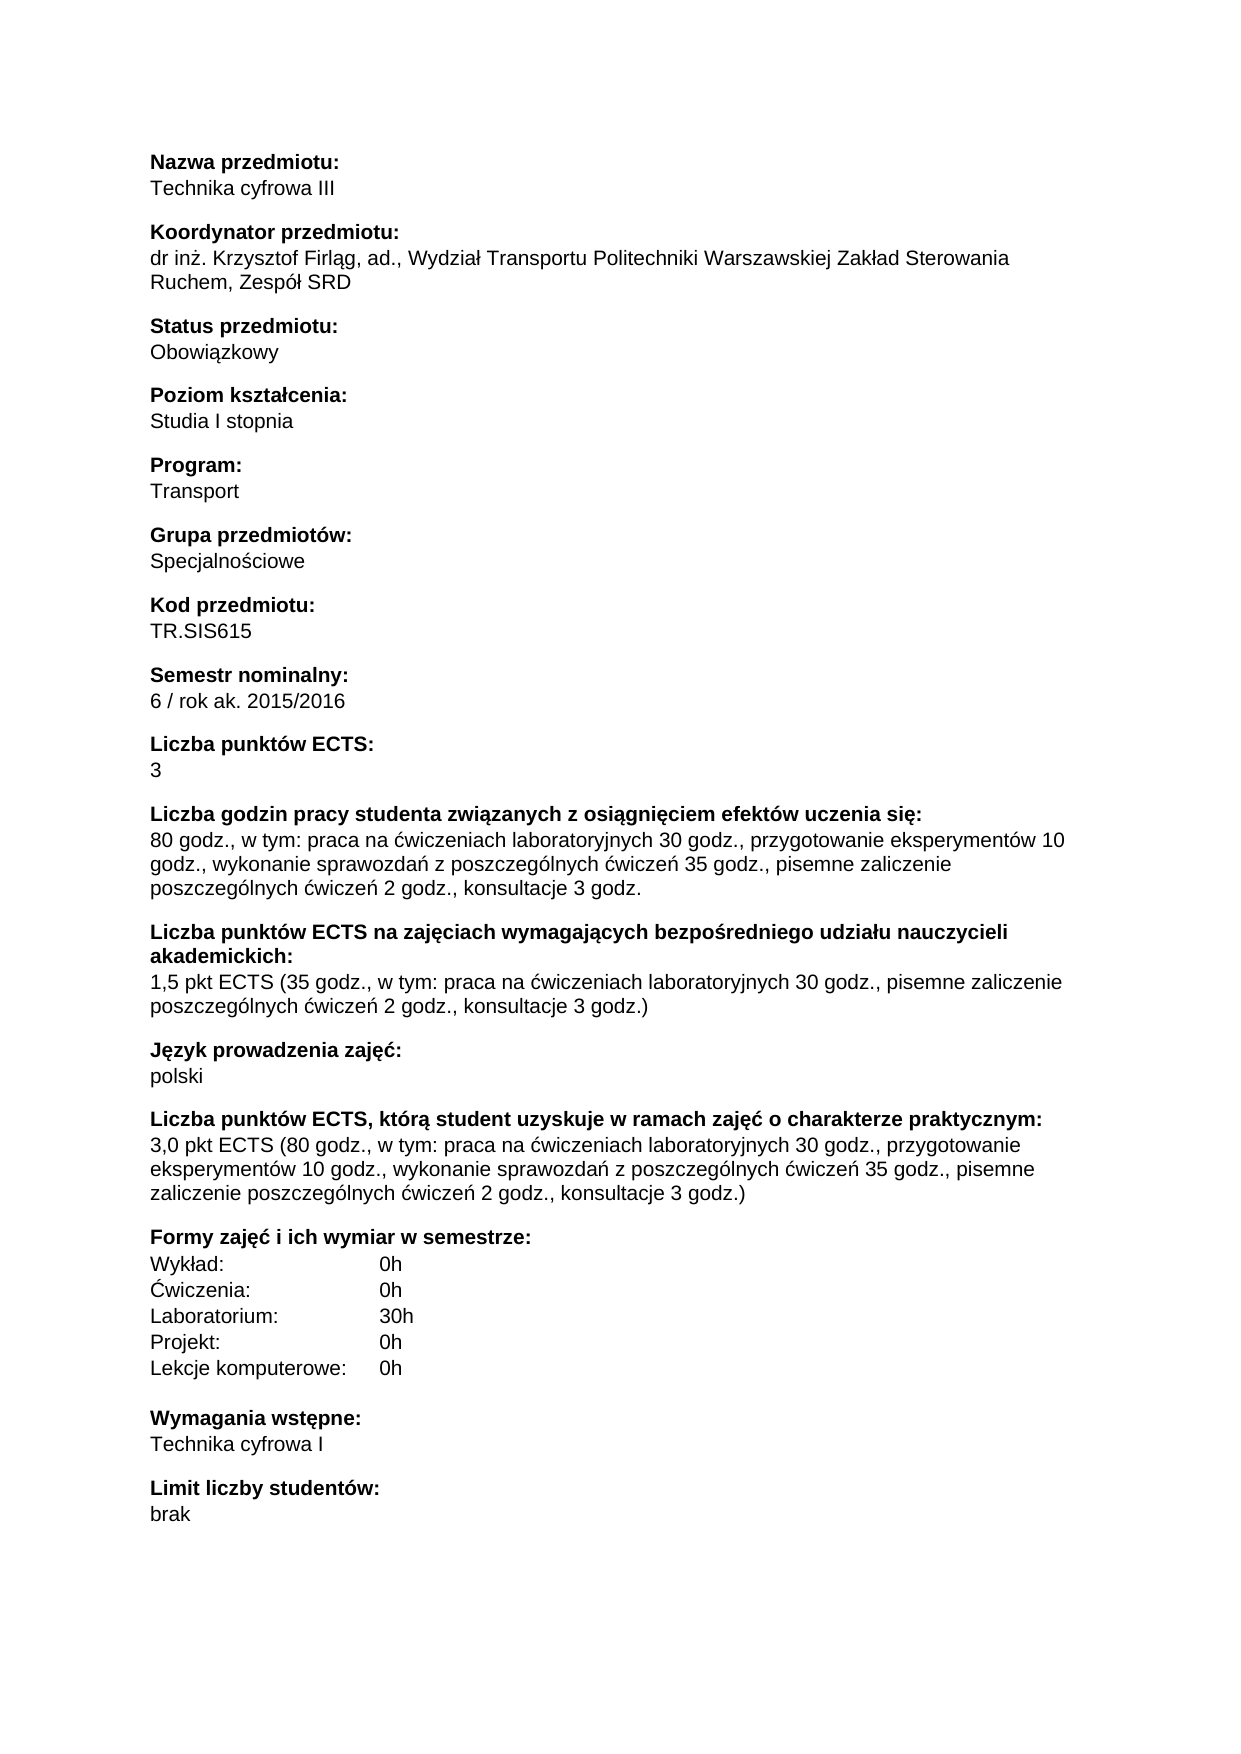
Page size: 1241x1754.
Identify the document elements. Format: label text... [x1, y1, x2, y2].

text Limit liczby studentów: [150, 1476, 1090, 1499]
text Liczba godzin pracy studenta związanych z osiągnięciem efektów uczenia się: [150, 802, 1090, 826]
text Formy zajęć i ich wymiar w semestrze: [150, 1225, 1090, 1249]
table_cell 0h [369, 1276, 597, 1302]
text Grupa przedmiotów: [150, 523, 1090, 547]
text 3 [150, 758, 1090, 782]
text Obowiązkowy [150, 339, 1090, 363]
text 80 godz., w tym: praca na ćwiczeniach laboratoryjnych 30 godz., przygotowanie eksperymentów 10 godz., wykonanie sprawozdań z poszczególnych ćwiczeń 35 godz., pisemne zaliczenie poszczególnych ćwiczeń 2 godz., konsultacje 3 godz. [150, 828, 1090, 900]
text Poziom kształcenia: [150, 383, 1090, 407]
text 6 / rok ak. 2015/2016 [150, 688, 1090, 712]
text 3,0 pkt ECTS (80 godz., w tym: praca na ćwiczeniach laboratoryjnych 30 godz., przygotowanie eksperymentów 10 godz., wykonanie sprawozdań z poszczególnych ćwiczeń 35 godz., pisemne zaliczenie poszczególnych ćwiczeń 2 godz., konsultacje 3 godz.) [150, 1133, 1090, 1205]
table_header 0h [369, 1252, 597, 1276]
text Program: [150, 453, 1090, 477]
text Specjalnościowe [150, 549, 1090, 573]
table_cell Projekt: [140, 1330, 367, 1354]
text Koordynator przedmiotu: [150, 220, 1090, 244]
table_header Wykład: [140, 1252, 367, 1276]
text Transport [150, 479, 1090, 503]
text Liczba punktów ECTS: [150, 732, 1090, 756]
text Nazwa przedmiotu: [150, 150, 1090, 174]
table_cell 0h [369, 1328, 597, 1354]
table_cell 30h [369, 1302, 597, 1328]
text Technika cyfrowa I [150, 1432, 1090, 1456]
text TR.SIS615 [150, 619, 1090, 643]
text Technika cyfrowa III [150, 176, 1090, 200]
text Semestr nominalny: [150, 662, 1090, 686]
table_cell Laboratorium: [140, 1304, 367, 1328]
text Kod przedmiotu: [150, 593, 1090, 617]
table_cell 0h [369, 1354, 597, 1380]
text dr inż. Krzysztof Firląg, ad., Wydział Transportu Politechniki Warszawskiej Zakład Sterowania Ruchem, Zespół SRD [150, 246, 1090, 294]
table_cell Ćwiczenia: [140, 1278, 367, 1302]
table_cell Lekcje komputerowe: [140, 1356, 367, 1380]
text polski [150, 1063, 1090, 1087]
text Liczba punktów ECTS na zajęciach wymagających bezpośredniego udziału nauczycieli akademickich: [150, 920, 1090, 968]
text Liczba punktów ECTS, którą student uzyskuje w ramach zajęć o charakterze praktycznym: [150, 1107, 1090, 1131]
text Status przedmiotu: [150, 313, 1090, 337]
text 1,5 pkt ECTS (35 godz., w tym: praca na ćwiczeniach laboratoryjnych 30 godz., pisemne zaliczenie poszczególnych ćwiczeń 2 godz., konsultacje 3 godz.) [150, 970, 1090, 1018]
text Wymagania wstępne: [150, 1406, 1090, 1430]
text Język prowadzenia zajęć: [150, 1037, 1090, 1061]
text Studia I stopnia [150, 409, 1090, 433]
text brak [150, 1502, 1090, 1526]
